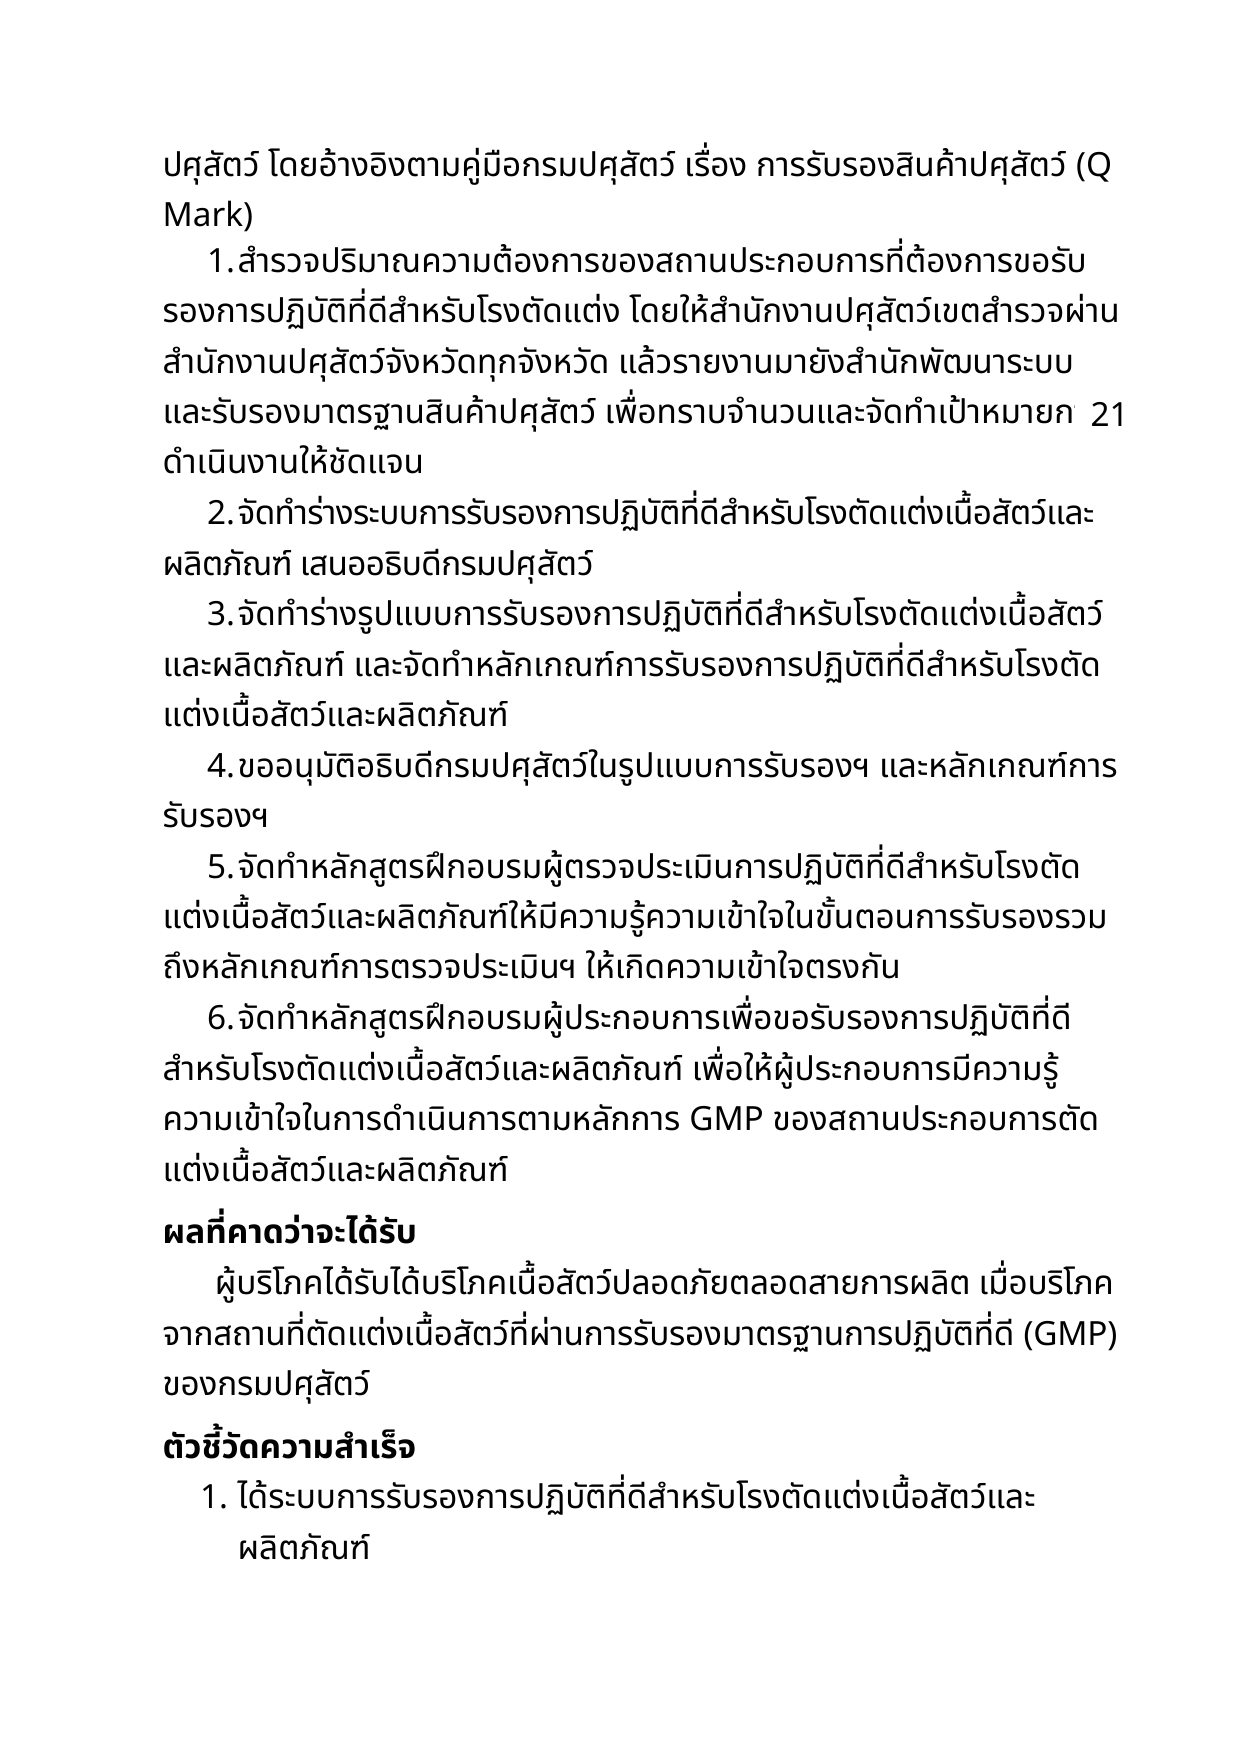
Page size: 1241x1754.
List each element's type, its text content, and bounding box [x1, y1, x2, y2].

list จัดทำร่างระบบการรับรองการปฏิบัติที่ดีสำหรับโรงตัดแต่งเนื้อสัตว์และผลิตภัณฑ์ เสนออธิบดีกรมปศุสัตว์ [162, 489, 1122, 590]
text ผลที่คาดว่าจะได้รับ [162, 1208, 1122, 1259]
list จัดทำหลักสูตรฝึกอบรมผู้ประกอบการเพื่อขอรับรองการปฏิบัติที่ดีสำหรับโรงตัดแต่งเนื้อสัตว์และผลิตภัณฑ์ เพื่อให้ผู้ประกอบการมีความรู้ความเข้าใจในการดำเนินการตามหลักการ GMP ของสถานประกอบการตัดแต่งเนื้อสัตว์และผลิตภัณฑ์ [162, 994, 1122, 1196]
list ขออนุมัติอธิบดีกรมปศุสัตว์ในรูปแบบการรับรองฯ และหลักเกณฑ์การรับรองฯ [162, 741, 1122, 842]
list ได้ระบบการรับรองการปฏิบัติที่ดีสำหรับโรงตัดแต่งเนื้อสัตว์และผลิตภัณฑ์ [200, 1473, 1122, 1574]
text ผู้บริโภคได้รับได้บริโภคเนื้อสัตว์ปลอดภัยตลอดสายการผลิต เมื่อบริโภคจากสถานที่ตัดแต่งเนื้อสัตว์ที่ผ่านการรับรองมาตรฐานการปฏิบัติที่ดี (GMP) ของกรมปศุสัตว์ [162, 1259, 1122, 1410]
list จัดทำหลักสูตรฝึกอบรมผู้ตรวจประเมินการปฏิบัติที่ดีสำหรับโรงตัดแต่งเนื้อสัตว์และผลิตภัณฑ์ให้มีความรู้ความเข้าใจในขั้นตอนการรับรองรวมถึงหลักเกณฑ์การตรวจประเมินฯ ให้เกิดความเข้าใจตรงกัน [162, 842, 1122, 994]
text ตัวชี้วัดความสำเร็จ [162, 1423, 1122, 1473]
list สำรวจปริมาณความต้องการของสถานประกอบการที่ต้องการขอรับรองการปฏิบัติที่ดีสำหรับโรงตัดแต่ง โดยให้สำนักงานปศุสัตว์เขตสำรวจผ่านสำนักงานปศุสัตว์จังหวัดทุกจังหวัด แล้วรายงานมายังสำนักพัฒนาระบบและรับรองมาตรฐานสินค้าปศุสัตว์ เพื่อทราบจำนวนและจัดทำเป้าหมายการดำเนินงานให้ชัดแจน [162, 237, 1122, 489]
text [162, 141, 1122, 237]
list จัดทำร่างรูปแบบการรับรองการปฏิบัติที่ดีสำหรับโรงตัดแต่งเนื้อสัตว์และผลิตภัณฑ์ และจัดทำหลักเกณฑ์การรับรองการปฏิบัติที่ดีสำหรับโรงตัดแต่งเนื้อสัตว์และผลิตภัณฑ์ [162, 590, 1122, 741]
